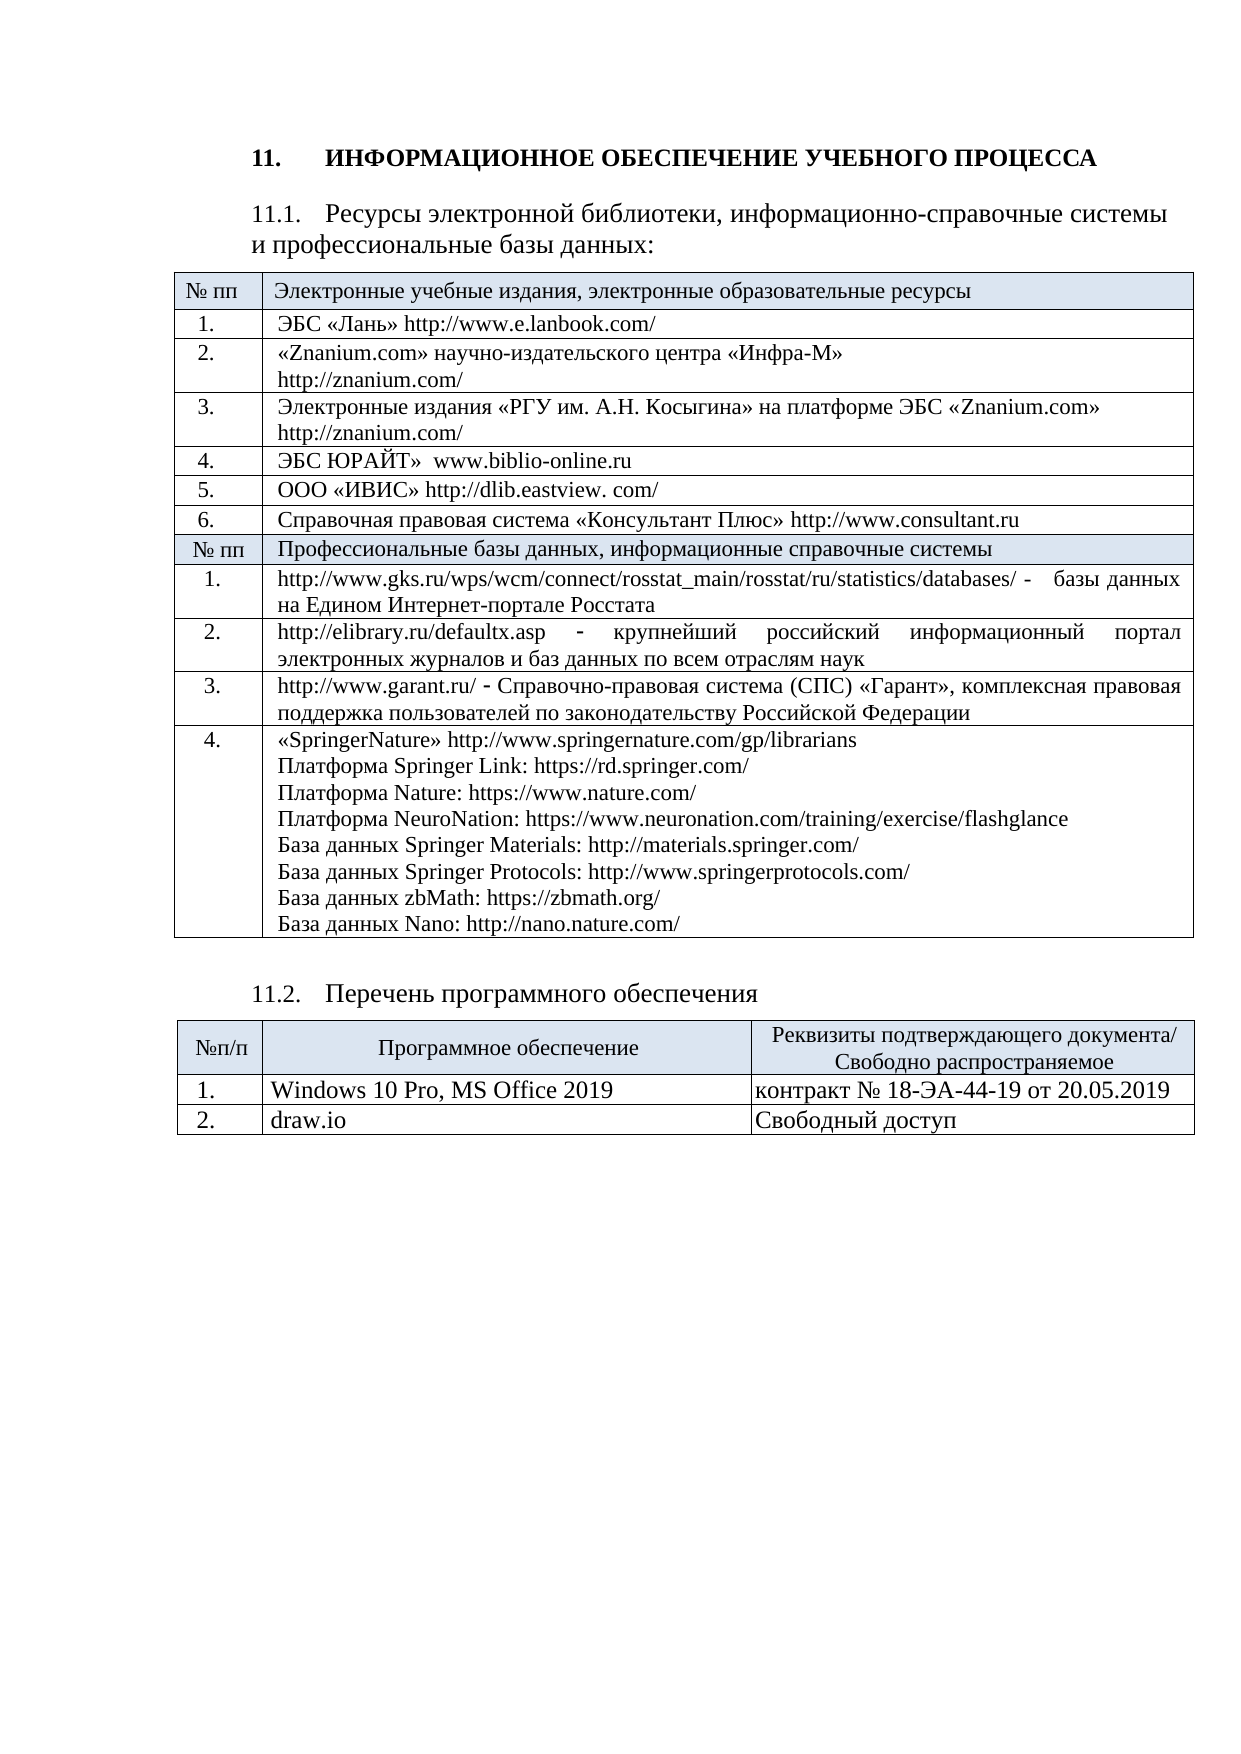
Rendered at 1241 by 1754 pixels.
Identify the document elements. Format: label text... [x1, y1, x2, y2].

table_cell ООО «ИВИС» http://dlib.eastview. com/ [263, 476, 1193, 505]
table_cell [175, 476, 262, 505]
table_cell Электронные издания «РГУ им. А.Н. Косыгина» на платформе ЭБС «Znanium.com» http://znanium.com/ [263, 393, 1193, 446]
table_cell [175, 393, 262, 446]
table_cell [175, 619, 262, 671]
table_cell [178, 1075, 262, 1104]
table_cell [178, 1105, 262, 1134]
table_cell [175, 506, 262, 534]
table_cell ЭБС «Лань» http://www.e.lanbook.com/ [263, 310, 1193, 338]
table_cell [175, 672, 262, 725]
table_cell ЭБС ЮРАЙТ» www.biblio-online.ru [263, 447, 1193, 475]
subtitle Перечень программного обеспечения [251, 977, 1181, 1008]
table_cell [175, 310, 262, 338]
table_cell Справочная правовая система «Консультант Плюс» http://www.consultant.ru [263, 506, 1193, 534]
table_cell № пп [175, 535, 262, 564]
table_cell http://www.gks.ru/wps/wcm/connect/rosstat_main/rosstat/ru/statistics/databases/ - базы данных на Едином Интернет-портале Росстата [263, 565, 1193, 617]
table_header Программное обеспечение [263, 1021, 751, 1074]
table_header Реквизиты подтверждающего документа/ Свободно распространяемое [752, 1021, 1194, 1074]
subtitle ИНФОРМАЦИОННОЕ ОБЕСПЕЧЕНИЕ УЧЕБНОГО ПРОЦЕССА [251, 143, 1181, 172]
table_header Электронные учебные издания, электронные образовательные ресурсы [263, 273, 1193, 309]
table_cell [175, 447, 262, 475]
table_cell «SpringerNature» http://www.springernature.com/gp/librarians Платформа Springer Link: https://rd.springer.com/ Платформа Nature: https://www.nature.com/ Платформа NeuroNation: https://www.neuronation.com/training/exercise/flashglance База данных Springer Materials: http://materials.springer.com/ База данных Springer Protocols: http://www.springerprotocols.com/ База данных zbMath: https://zbmath.org/ База данных Nano: http://nano.nature.com/ [263, 726, 1193, 937]
table_cell http://elibrary.ru/defaultx.asp крупнейший российский информационный портал электронных журналов и баз данных по всем отраслям наук [263, 619, 1193, 671]
table_cell [175, 726, 262, 937]
table_cell http://www.garant.ru/ Справочно-правовая система (СПС) «Гарант», комплексная правовая поддержка пользователей по законодательству Российской Федерации [263, 672, 1193, 725]
table_cell «Znanium.com» научно-издательского центра «Инфра-М» http://znanium.com/ [263, 339, 1193, 392]
table_cell Свободный доступ [752, 1105, 1194, 1134]
table_cell Профессиональные базы данных, информационные справочные системы [263, 535, 1193, 564]
table_cell контракт № 18-ЭА-44-19 от 20.05.2019 [752, 1075, 1194, 1104]
table_cell [175, 565, 262, 617]
table_header № пп [175, 273, 262, 309]
subtitle Ресурсы электронной библиотеки, информационно-справочные системы и профессиональные базы данных: [251, 197, 1181, 259]
table_header №п/п [178, 1021, 262, 1074]
table_cell Windows 10 Pro, MS Office 2019 [263, 1075, 751, 1104]
table_cell draw.io [263, 1105, 751, 1134]
table_cell [175, 339, 262, 392]
